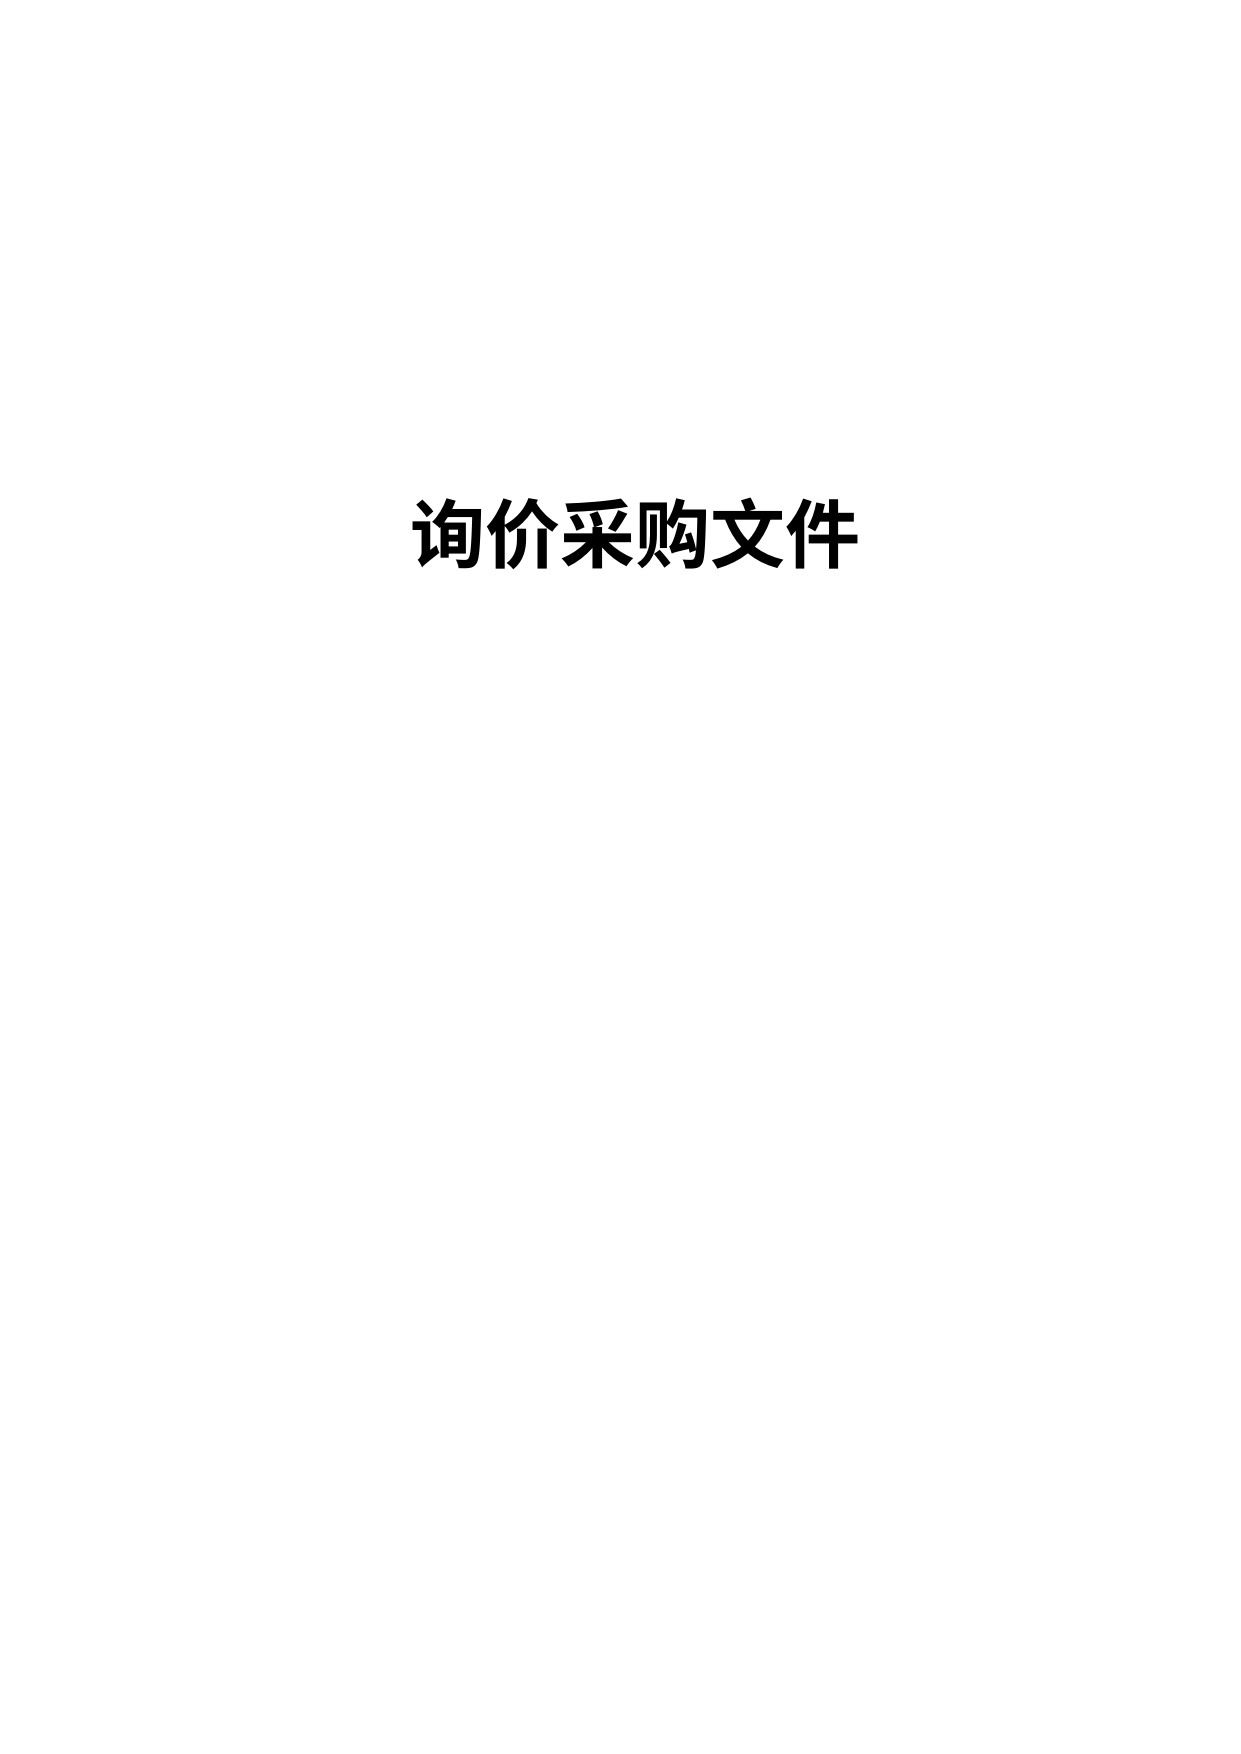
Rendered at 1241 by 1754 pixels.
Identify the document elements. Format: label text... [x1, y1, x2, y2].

text 询价采购文件 [148, 461, 1122, 599]
